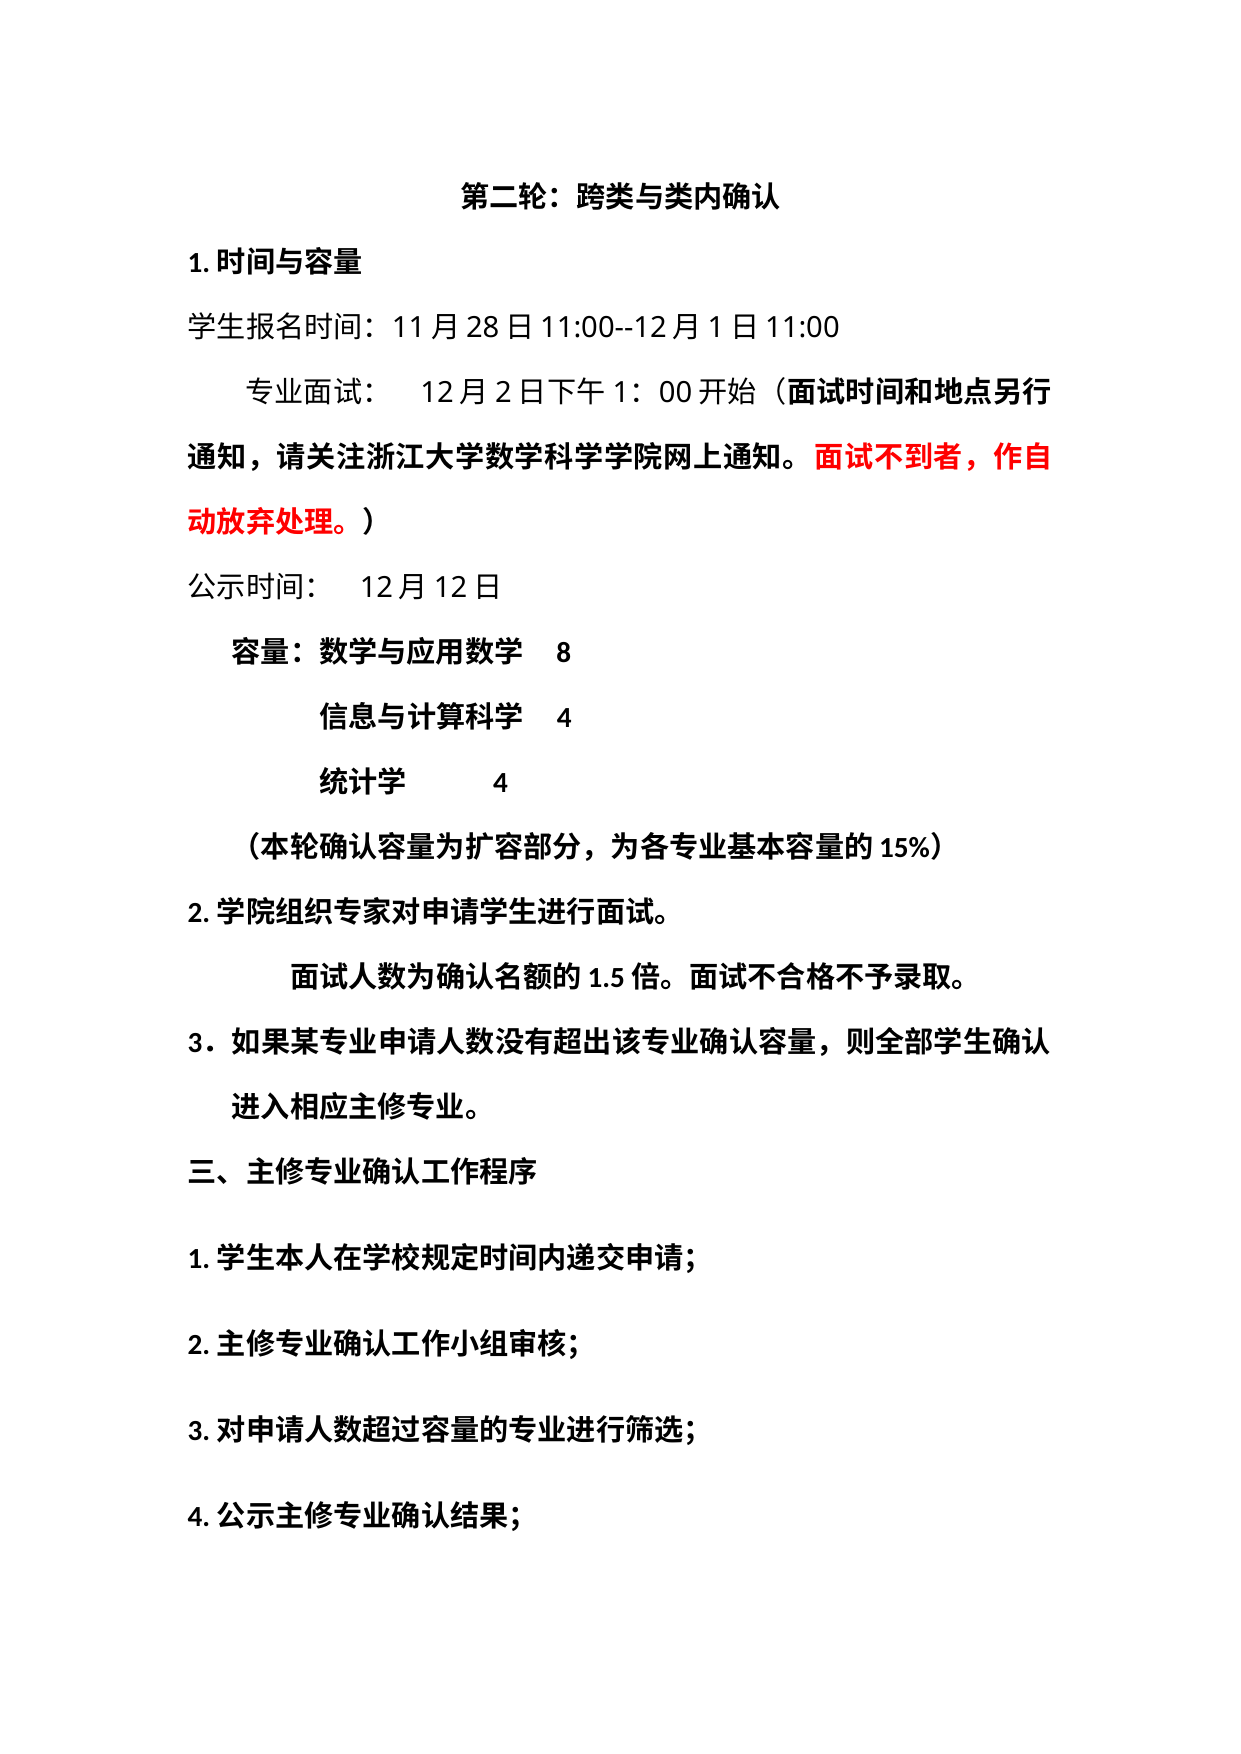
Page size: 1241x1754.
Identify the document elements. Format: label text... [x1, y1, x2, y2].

text 面试人数为确认名额的1.5倍。面试不合格不予录取。 [187, 942, 1053, 1007]
text 4. 公示主修专业确认结果； [187, 1482, 1053, 1547]
text 三、主修专业确认工作程序 [187, 1137, 1053, 1202]
text （本轮确认容量为扩容部分，为各专业基本容量的15%） [187, 812, 1053, 877]
text 学生报名时间：11月28日11:00--12月1日11:00 [187, 292, 1053, 357]
text 容量：数学与应用数学 8 [187, 617, 1053, 682]
text 1. 学生本人在学校规定时间内递交申请； [187, 1223, 1053, 1288]
text 3. 对申请人数超过容量的专业进行筛选； [187, 1395, 1053, 1460]
text 统计学 4 [187, 747, 1053, 812]
text 公示时间： 12月12日 [187, 552, 1053, 617]
text 2. 主修专业确认工作小组审核； [187, 1309, 1053, 1374]
text 专业面试： 12月2日下午1：00开始（面试时间和地点另行通知，请关注浙江大学数学科学学院网上通知。面试不到者，作自动放弃处理。） [187, 357, 1053, 552]
text 第二轮：跨类与类内确认 [187, 162, 1053, 227]
text 信息与计算科学 4 [187, 682, 1053, 747]
text 2. 学院组织专家对申请学生进行面试。 [187, 877, 1053, 942]
text 3．如果某专业申请人数没有超出该专业确认容量，则全部学生确认进入相应主修专业。 [187, 1007, 1053, 1137]
text 1. 时间与容量 [187, 227, 1053, 292]
